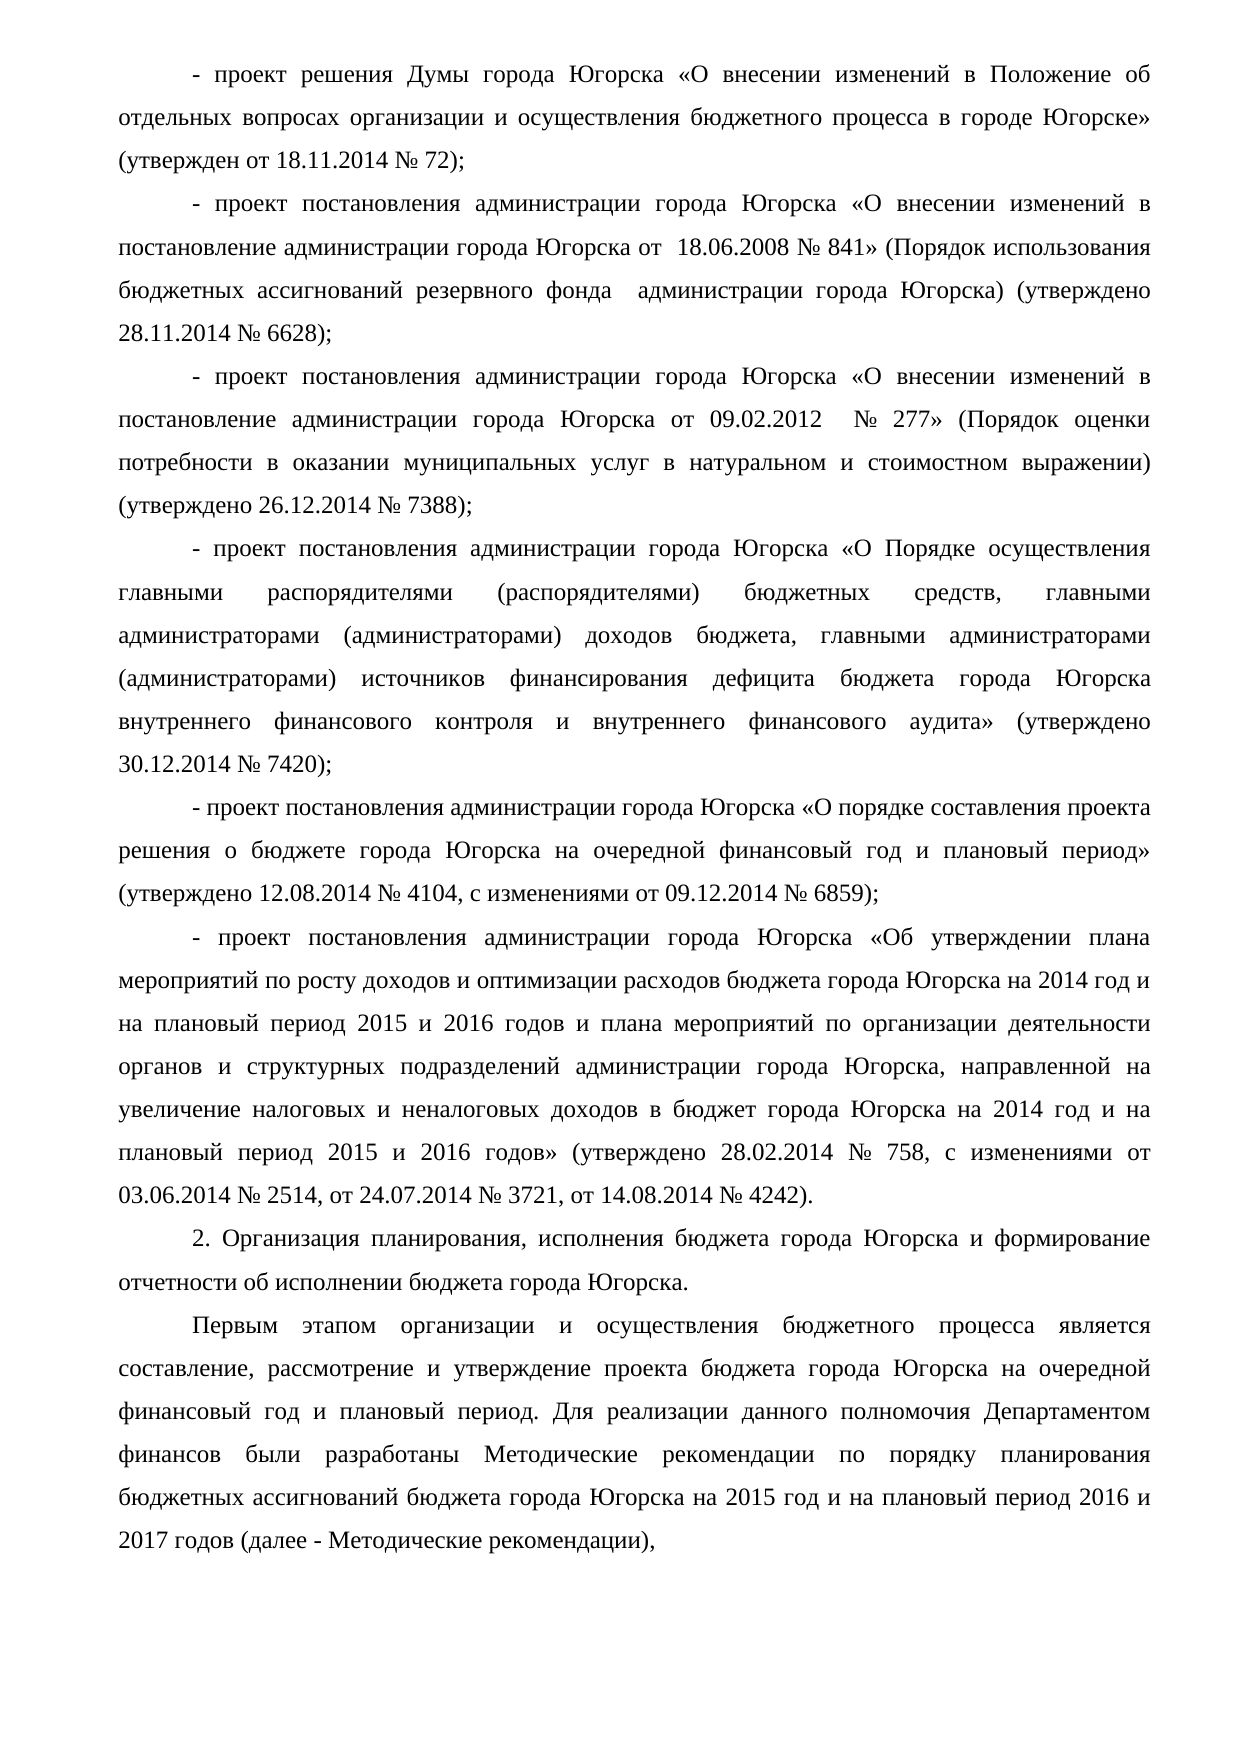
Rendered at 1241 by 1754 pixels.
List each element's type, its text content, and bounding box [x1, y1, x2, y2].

text - проект постановления администрации города Югорска «О порядке составления проекта решения о бюджете города Югорска на очередной финансовый год и плановый период» (утверждено 12.08.2014 № 4104, с изменениями от 09.12.2014 № 6859); [118, 792, 1152, 907]
text - проект постановления администрации города Югорска «О внесении изменений в постановление администрации города Югорска от 09.02.2012 № 277» (Порядок оценки потребности в оказании муниципальных услуг в натуральном и стоимостном выражении) (утверждено 26.12.2014 № 7388); [118, 361, 1152, 519]
text - проект решения Думы города Югорска «О внесении изменений в Положение об отдельных вопросах организации и осуществления бюджетного процесса в городе Югорске» (утвержден от 18.11.2014 № 72); [118, 59, 1152, 174]
text - проект постановления администрации города Югорска «О внесении изменений в постановление администрации города Югорска от 18.06.2008 № 841» (Порядок использования бюджетных ассигнований резервного фонда администрации города Югорска) (утверждено 28.11.2014 № 6628); [118, 188, 1152, 347]
text 2. Организация планирования, исполнения бюджета города Югорска и формирование отчетности об исполнении бюджета города Югорска. [118, 1223, 1152, 1295]
text Первым этапом организации и осуществления бюджетного процесса является составление, рассмотрение и утверждение проекта бюджета города Югорска на очередной финансовый год и плановый период. Для реализации данного полномочия Департаментом финансов были разработаны Методические рекомендации по порядку планирования бюджетных ассигнований бюджета города Югорска на 2015 год и на плановый период 2016 и 2017 годов (далее - Методические рекомендации), [118, 1310, 1152, 1554]
text - проект постановления администрации города Югорска «О Порядке осуществления главными распорядителями (распорядителями) бюджетных средств, главными администраторами (администраторами) доходов бюджета, главными администраторами (администраторами) источников финансирования дефицита бюджета города Югорска внутреннего финансового контроля и внутреннего финансового аудита» (утверждено 30.12.2014 № 7420); [118, 533, 1152, 778]
text - проект постановления администрации города Югорска «Об утверждении плана мероприятий по росту доходов и оптимизации расходов бюджета города Югорска на 2014 год и на плановый период 2015 и 2016 годов и плана мероприятий по организации деятельности органов и структурных подразделений администрации города Югорска, направленной на увеличение налоговых и неналоговых доходов в бюджет города Югорска на 2014 год и на плановый период 2015 и 2016 годов» (утверждено 28.02.2014 № 758, с изменениями от 03.06.2014 № 2514, от 24.07.2014 № 3721, от 14.08.2014 № 4242). [118, 922, 1152, 1209]
